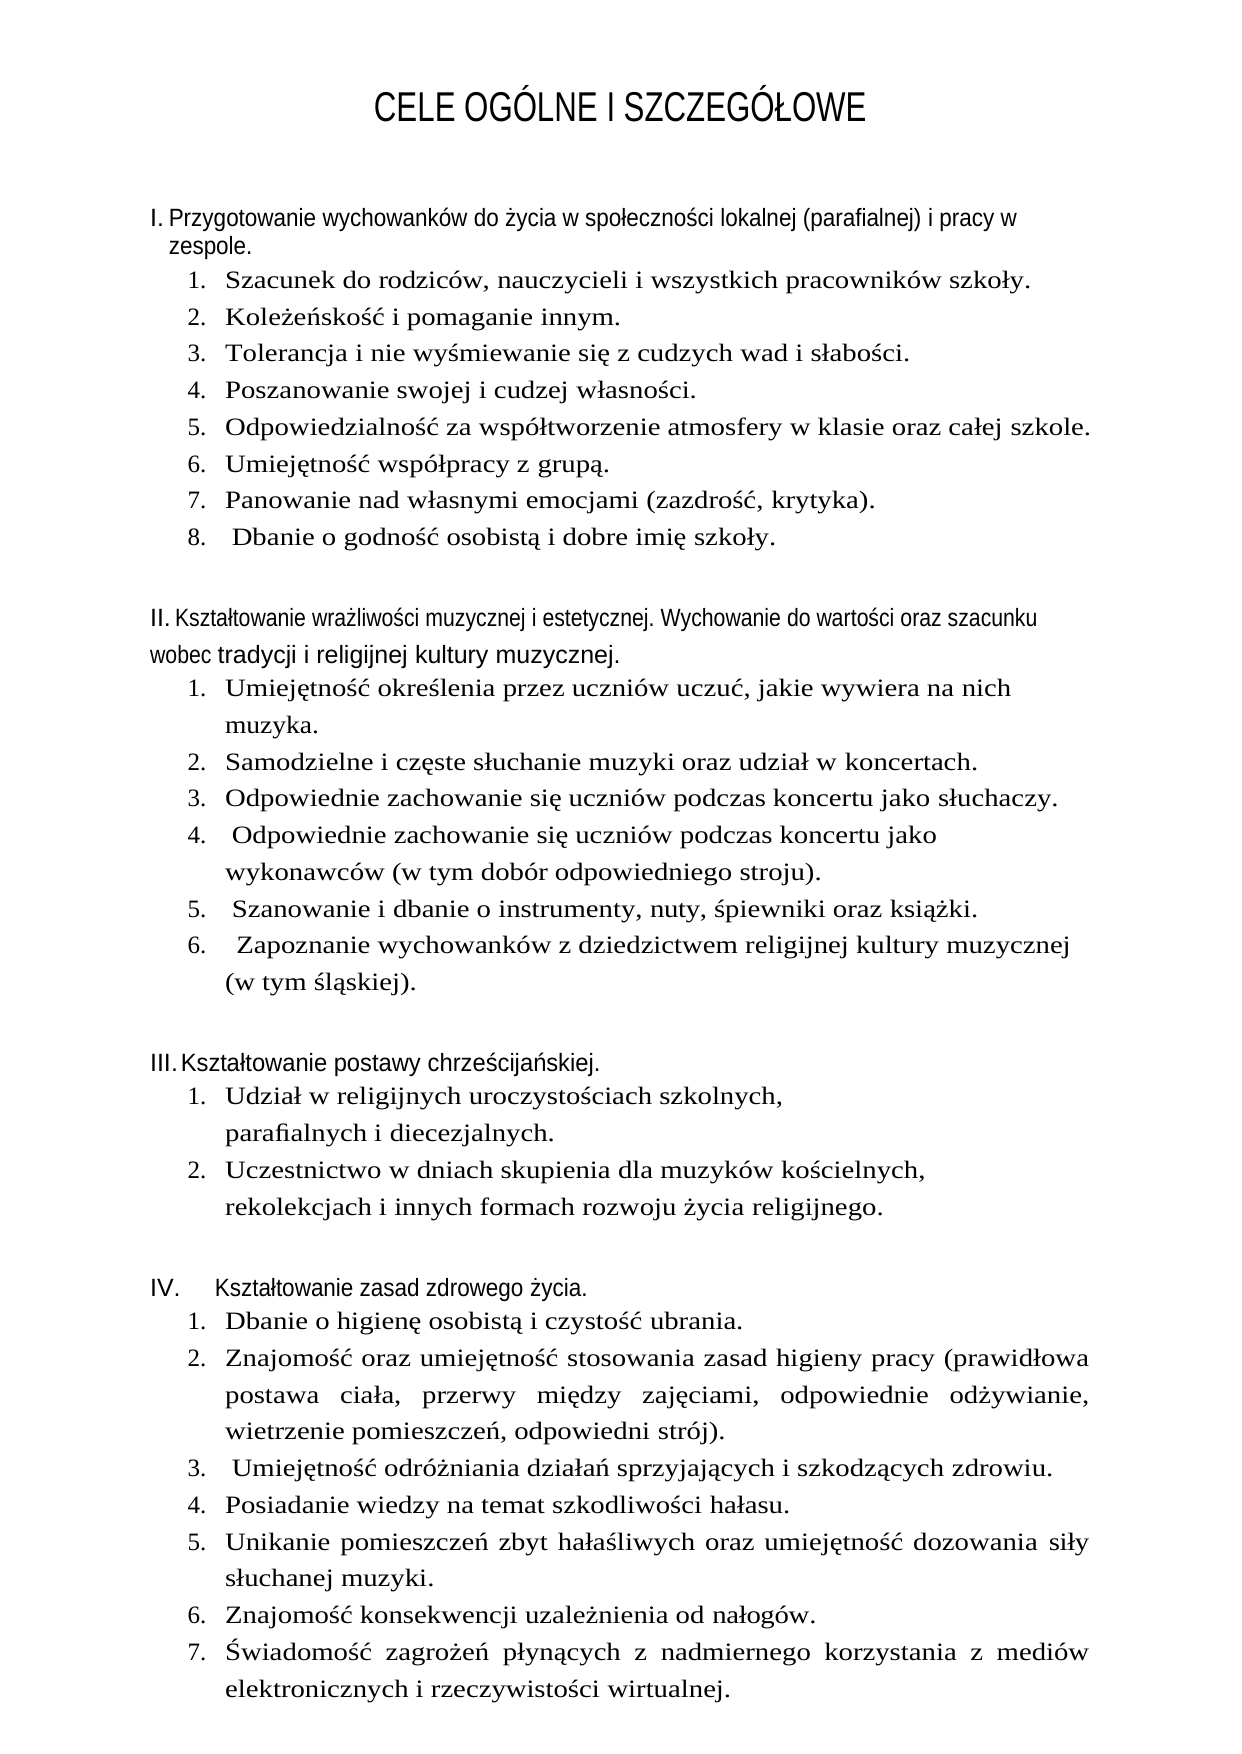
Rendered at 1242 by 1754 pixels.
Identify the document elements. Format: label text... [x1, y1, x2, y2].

list Tolerancja i nie wyśmiewanie się z cudzych wad i słabości. [187, 338, 1104, 367]
list Kształtowanie wrażliwości muzycznej i estetycznej. Wychowanie do wartości oraz szacunku wobec tradycji i religijnej kultury muzycznej. [150, 603, 1076, 668]
list Panowanie nad własnymi emocjami (zazdrość, krytyka). [187, 486, 1104, 514]
list Szanowanie i dbanie o instrumenty, nuty, śpiewniki oraz książki. [187, 894, 1104, 922]
list Umiejętność współpracy z grupą. [187, 449, 1104, 478]
list Dbanie o godność osobistą i dobre imię szkoły. [187, 522, 1104, 551]
list Kształtowanie zasad zdrowego życia. [150, 1272, 1104, 1301]
list Świadomość zagrożeń płynących z nadmiernego korzystania z mediów elektronicznych i rzeczywistości wirtualnej. [187, 1637, 1090, 1703]
list Przygotowanie wychowanków do życia w społeczności lokalnej (parafialnej) i pracy w zespole. [150, 202, 1104, 260]
list Unikanie pomieszczeń zbyt hałaśliwych oraz umiejętność dozowania siły słuchanej muzyki. [187, 1527, 1089, 1592]
list Odpowiednie zachowanie się uczniów podczas koncertu jako wykonawców (w tym dobór odpowiedniego stroju). [187, 820, 940, 886]
list Znajomość oraz umiejętność stosowania zasad higieny pracy (prawidłowa postawa ciała, przerwy między zajęciami, odpowiednie odżywianie, wietrzenie pomieszczeń, odpowiedni strój). [187, 1343, 1090, 1445]
list Umiejętność określenia przez uczniów uczuć, jakie wywiera na nich [187, 676, 1104, 702]
list Samodzielne i częste słuchanie muzyki oraz udział w koncertach. [187, 747, 1104, 775]
list Odpowiedzialność za współtworzenie atmosfery w klasie oraz całej szkole. [187, 412, 1104, 441]
text muzyka. [225, 710, 1104, 738]
list Udział w religijnych uroczystościach szkolnych, paraﬁalnych i diecezjalnych. [187, 1081, 927, 1147]
list Znajomość konsekwencji uzależnienia od nałogów. [187, 1600, 1104, 1629]
list Koleżeńskość i pomaganie innym. [187, 302, 1104, 330]
list Umiejętność odróżniania działań sprzyjających i szkodzących zdrowiu. [187, 1453, 1104, 1482]
list Uczestnictwo w dniach skupienia dla muzyków kościelnych, rekolekcjach i innych formach rozwoju życia religijnego. [187, 1155, 1074, 1220]
list Odpowiednie zachowanie się uczniów podczas koncertu jako słuchaczy. [187, 783, 1104, 812]
list Szacunek do rodziców, nauczycieli i wszystkich pracowników szkoły. [187, 265, 1104, 294]
list Dbanie o higienę osobistą i czystość ubrania. [187, 1306, 1104, 1335]
list Poszanowanie swojej i cudzej własności. [187, 375, 1104, 404]
list Zapoznanie wychowanków z dziedzictwem religijnej kultury muzycznej (w tym śląskiej). [187, 931, 1090, 996]
list Posiadanie wiedzy na temat szkodliwości hałasu. [187, 1490, 1104, 1519]
list Kształtowanie postawy chrześcijańskiej. [150, 1048, 1104, 1076]
subtitle CELE OGÓLNE I SZCZEGÓŁOWE [371, 83, 869, 131]
